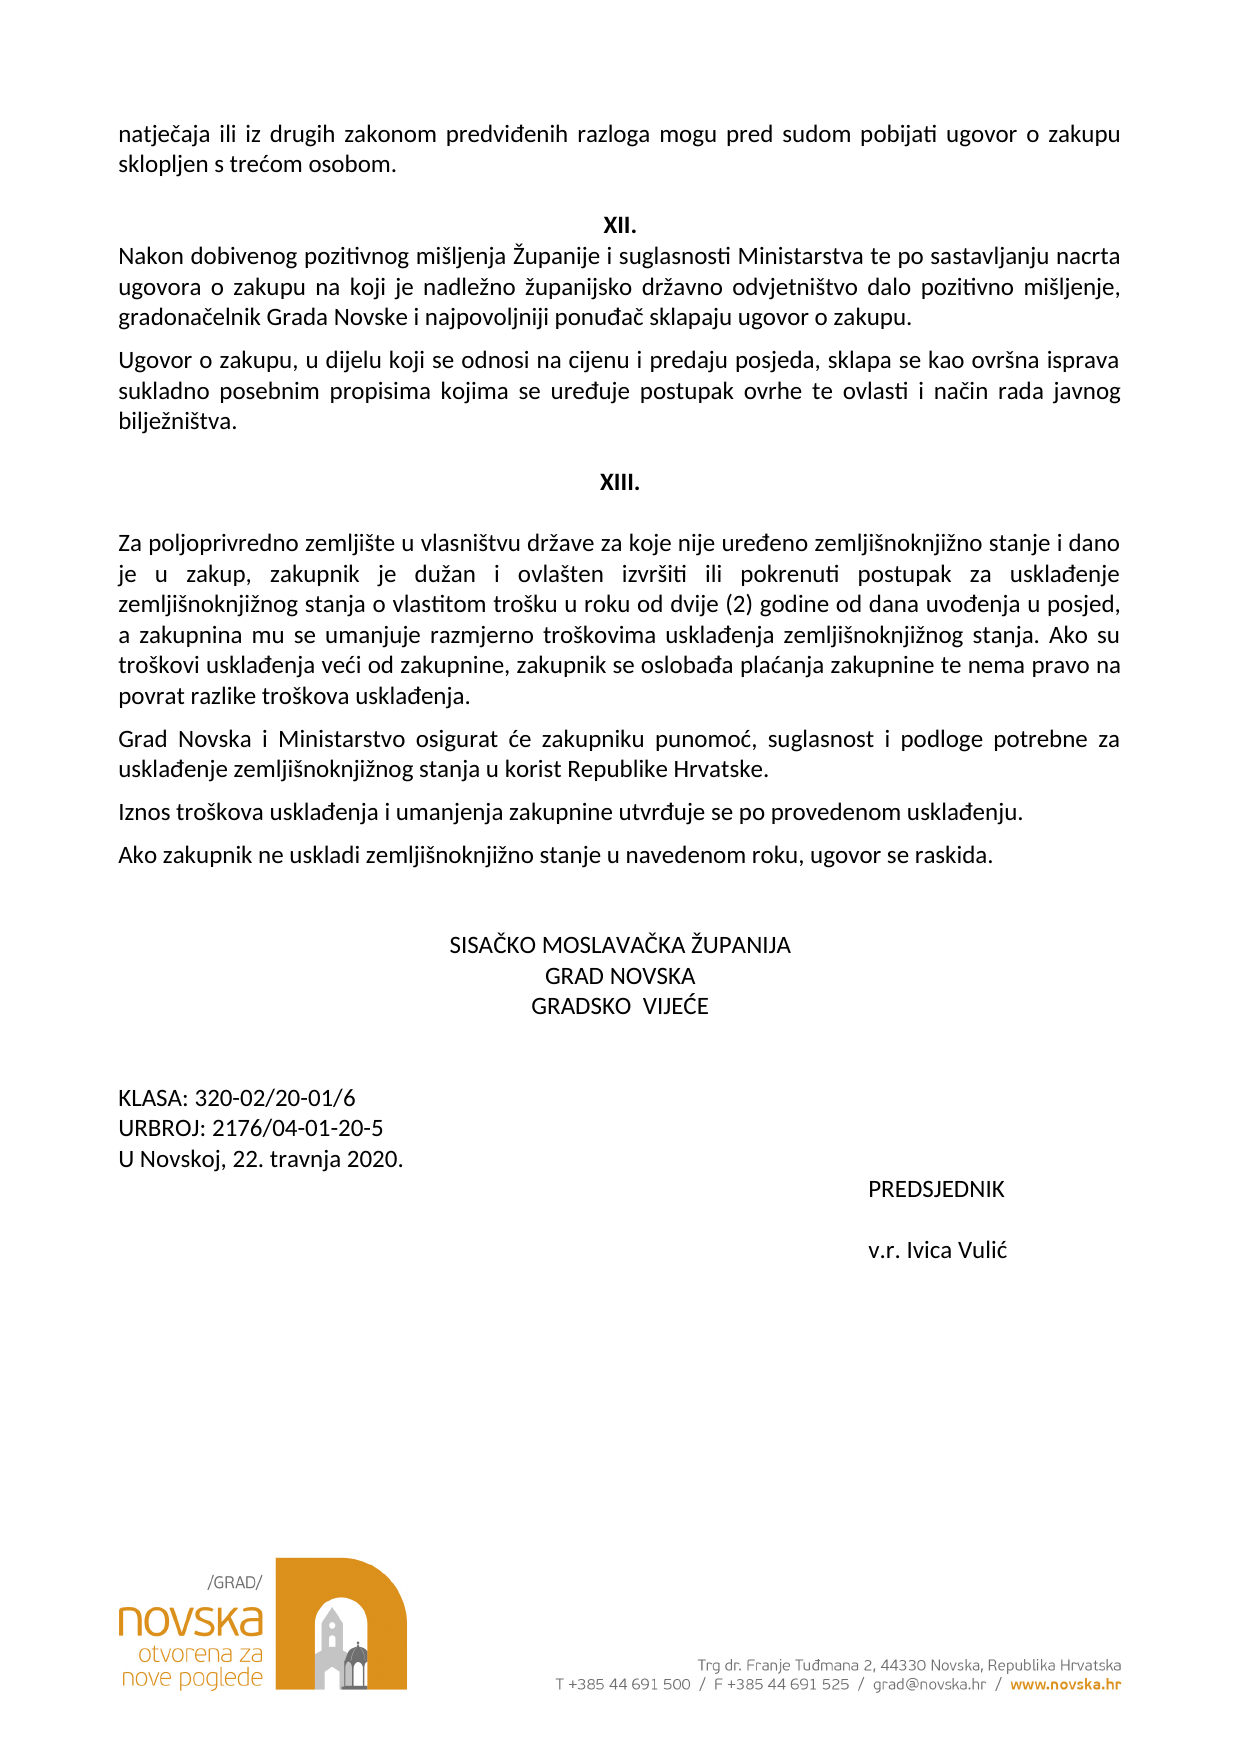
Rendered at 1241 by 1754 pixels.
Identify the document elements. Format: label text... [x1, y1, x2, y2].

text Ugovor o zakupu, u dijelu koji se odnosi na cijenu i predaju posjeda, sklapa se kao ovršna isprava sukladno posebnim propisima kojima se uređuje postupak ovrhe te ovlasti i način rada javnog bilježništva. [118, 344, 1122, 436]
text XIII. [118, 466, 1122, 497]
text KLASA: 320-02/20-01/6 [118, 1082, 1240, 1112]
text SISAČKO MOSLAVAČKA ŽUPANIJA [118, 929, 1122, 960]
text Iznos troškova usklađenja i umanjenja zakupnine utvrđuje se po provedenom usklađenju. [118, 797, 1122, 827]
text Ako zakupnik ne uskladi zemljišnoknjižno stanje u navedenom roku, ugovor se raskida. [118, 839, 1122, 870]
text GRADSKO VIJEĆE [118, 990, 1122, 1021]
text Grad Novska i Ministarstvo osigurat će zakupniku punomoć, suglasnost i podloge potrebne za usklađenje zemljišnoknjižnog stanja u korist Republike Hrvatske. [118, 723, 1122, 784]
text Za poljoprivredno zemljište u vlasništvu države za koje nije uređeno zemljišnoknjižno stanje i dano je u zakup, zakupnik je dužan i ovlašten izvršiti ili pokrenuti postupak za usklađenje zemljišnoknjižnog stanja o vlastitom trošku u roku od dvije (2) godine od dana uvođenja u posjed, a zakupnina mu se umanjuje razmjerno troškovima usklađenja zemljišnoknjižnog stanja. Ako su troškovi usklađenja veći od zakupnine, zakupnik se oslobađa plaćanja zakupnine te nema pravo na povrat razlike troškova usklađenja. [118, 527, 1122, 711]
text U Novskoj, 22. travnja 2020. [118, 1143, 1240, 1173]
text Nakon dobivenog pozitivnog mišljenja Županije i suglasnosti Ministarstva te po sastavljanju nacrta ugovora o zakupu na koji je nadležno županijsko državno odvjetništvo dalo pozitivno mišljenje, gradonačelnik Grada Novske i najpovoljniji ponuđač sklapaju ugovor o zakupu. [118, 240, 1122, 332]
text v.r. Ivica Vulić [793, 1234, 1122, 1265]
text PREDSJEDNIK [793, 1173, 1122, 1204]
text URBROJ: 2176/04-01-20-5 [118, 1112, 1240, 1143]
text GRAD NOVSKA [118, 960, 1122, 990]
text XII. [118, 210, 1122, 240]
picture [118, 1555, 1122, 1695]
